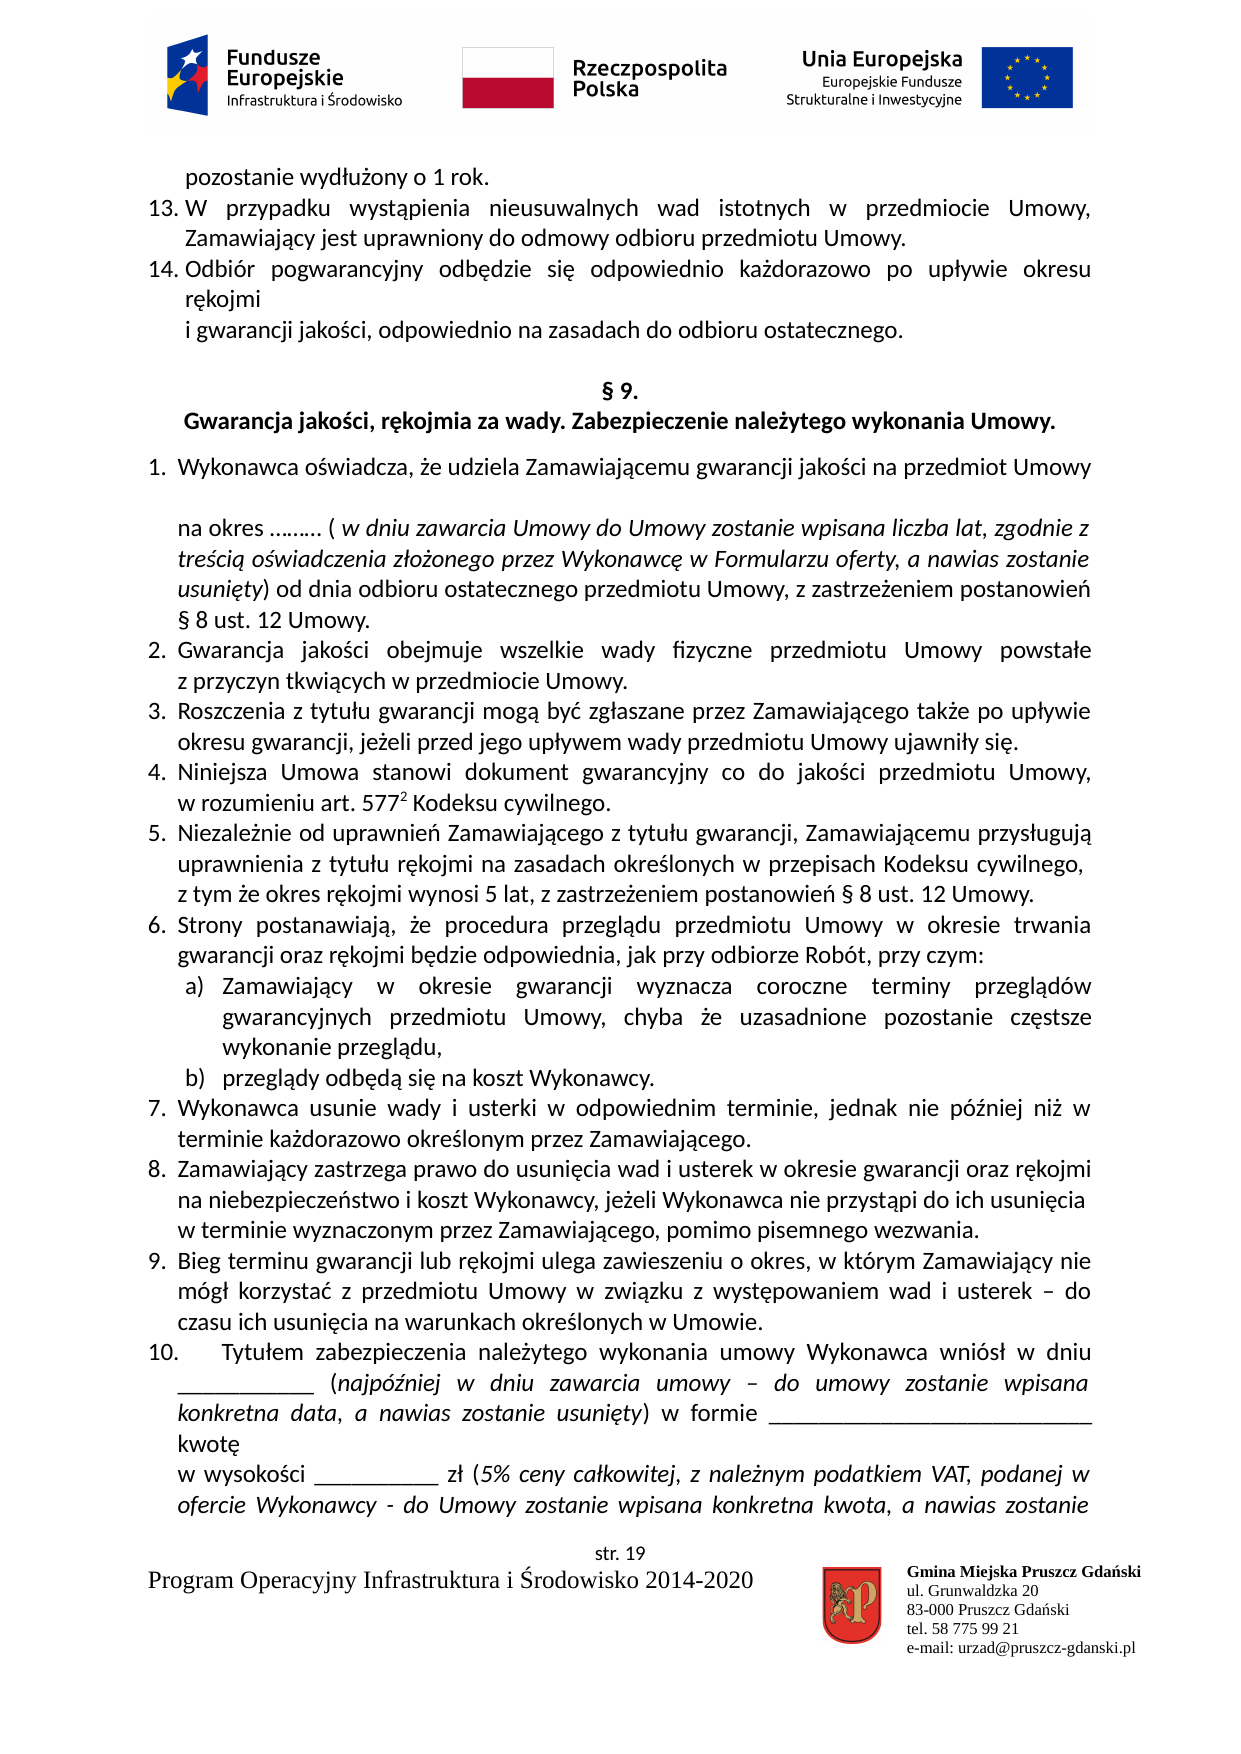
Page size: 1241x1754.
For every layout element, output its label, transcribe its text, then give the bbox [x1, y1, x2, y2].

list Niniejsza Umowa stanowi dokument gwarancyjny co do jakości przedmiotu Umowy, w rozumieniu art. 5772 Kodeksu cywilnego. [148, 756, 1093, 817]
list Wykonawca oświadcza, że udziela Zamawiającemu gwarancji jakości na przedmiot Umowy na okres ……… ( w dniu zawarcia Umowy do Umowy zostanie wpisana liczba lat, zgodnie z treścią oświadczenia złożonego przez Wykonawcę w Formularzu oferty, a nawias zostanie usunięty) od dnia odbioru ostatecznego przedmiotu Umowy, z zastrzeżeniem postanowień § 8 ust. 12 Umowy. [148, 451, 1093, 634]
list W przypadku wystąpienia nieusuwalnych wad istotnych w przedmiocie Umowy, Zamawiający jest uprawniony do odmowy odbioru przedmiotu Umowy. [148, 192, 1093, 253]
list Wykonawca usunie wady i usterki w odpowiednim terminie, jednak nie później niż w terminie każdorazowo określonym przez Zamawiającego. [148, 1092, 1093, 1153]
list Zamawiający zastrzega prawo do usunięcia wad i usterek w okresie gwarancji oraz rękojmi na niebezpieczeństwo i koszt Wykonawcy, jeżeli Wykonawca nie przystąpi do ich usunięcia w terminie wyznaczonym przez Zamawiającego, pomimo pisemnego wezwania. [148, 1153, 1093, 1245]
list Strony postanawiają, że procedura przeglądu przedmiotu Umowy w okresie trwania gwarancji oraz rękojmi będzie odpowiednia, jak przy odbiorze Robót, przy czym: [148, 909, 1093, 970]
list przeglądy odbędą się na koszt Wykonawcy. [185, 1062, 1093, 1092]
picture [147, 14, 1093, 136]
list Gwarancja jakości obejmuje wszelkie wady fizyczne przedmiotu Umowy powstałe z przyczyn tkwiących w przedmiocie Umowy. [148, 634, 1093, 695]
subtitle Gwarancja jakości, rękojmia za wady. Zabezpieczenie należytego wykonania Umowy. [148, 406, 1093, 436]
list Bieg terminu gwarancji lub rękojmi ulega zawieszeniu o okres, w którym Zamawiający nie mógł korzystać z przedmiotu Umowy w związku z występowaniem wad i usterek – do czasu ich usunięcia na warunkach określonych w Umowie. [148, 1245, 1093, 1336]
list Niezależnie od uprawnień Zamawiającego z tytułu gwarancji, Zamawiającemu przysługują uprawnienia z tytułu rękojmi na zasadach określonych w przepisach Kodeksu cywilnego, z tym że okres rękojmi wynosi 5 lat, z zastrzeżeniem postanowień § 8 ust. 12 Umowy. [148, 817, 1093, 909]
list Roszczenia z tytułu gwarancji mogą być zgłaszane przez Zamawiającego także po upływie okresu gwarancji, jeżeli przed jego upływem wady przedmiotu Umowy ujawniły się. [148, 695, 1093, 756]
list Odbiór pogwarancyjny odbędzie się odpowiednio każdorazowo po upływie okresu rękojmi i gwarancji jakości, odpowiednio na zasadach do odbioru ostatecznego. [148, 253, 1093, 344]
text § 9. [148, 375, 1093, 406]
picture [822, 1567, 882, 1644]
list Zamawiający w okresie gwarancji wyznacza coroczne terminy przeglądów gwarancyjnych przedmiotu Umowy, chyba że uzasadnione pozostanie częstsze wykonanie przeglądu, [185, 970, 1093, 1062]
